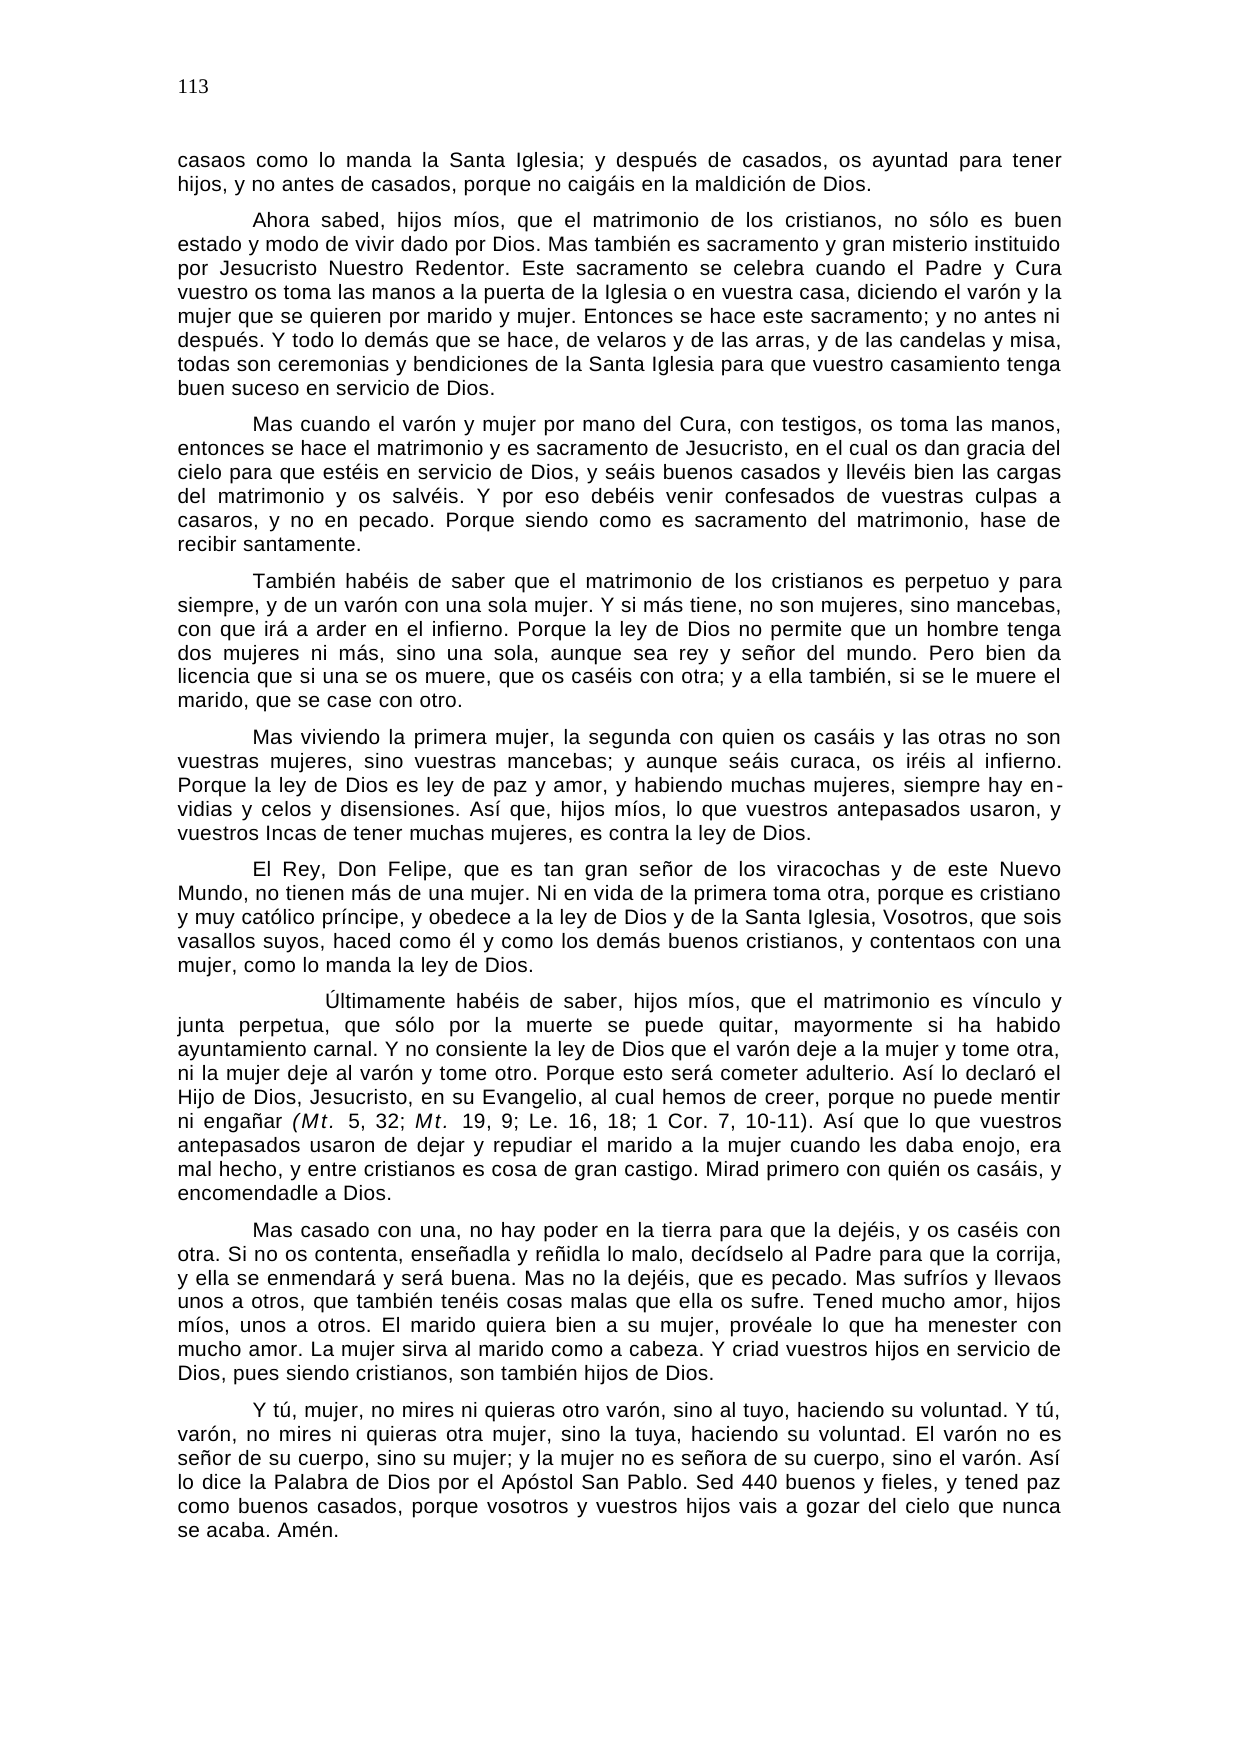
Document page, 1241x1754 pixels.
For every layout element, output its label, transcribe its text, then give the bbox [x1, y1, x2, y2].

text Mas casado con una, no hay poder en la tierra para que la dejéis, y os caséis con otra. Si no os contenta, enseñadla y reñidla lo malo, decídselo al Padre para que la corrija, y ella se enmendará y será buena. Mas no la dejéis, que es pecado. Mas sufríos y llevaos unos a otros, que también tenéis cosas malas que ella os sufre. Tened mucho amor, hijos míos, unos a otros. El marido quiera bien a su mujer, provéale lo que ha menester con mucho amor. La mujer sirva al marido como a cabeza. Y criad vuestros hijos en servicio de Dios, pues siendo cristianos, son también hijos de Dios. [177, 1217, 1063, 1385]
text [177, 148, 1063, 196]
text Y tú, mujer, no mires ni quieras otro varón, sino al tuyo, haciendo su voluntad. Y tú, varón, no mires ni quieras otra mujer, sino la tuya, haciendo su voluntad. El varón no es señor de su cuerpo, sino su mujer; y la mujer no es señora de su cuerpo, sino el varón. Así lo dice la Palabra de Dios por el Apóstol San Pablo. Sed 440 buenos y fieles, y tened paz como buenos casados, porque vosotros y vuestros hijos vais a gozar del cielo que nunca se acaba. Amén. [177, 1398, 1063, 1541]
text Mas viviendo la primera mujer, la segunda con quien os casáis y las otras no son vuestras mujeres, sino vuestras mancebas; y aunque seáis curaca, os iréis al infierno. Porque la ley de Dios es ley de paz y amor, y habiendo muchas mujeres, siempre hay envidias y celos y disensiones. Así que, hijos míos, lo que vuestros antepasados usaron, y vuestros Incas de tener muchas mujeres, es contra la ley de Dios. [177, 725, 1063, 844]
text Mas cuando el varón y mujer por mano del Cura, con testigos, os toma las manos, entonces se hace el matrimonio y es sacramento de Jesucristo, en el cual os dan gracia del cielo para que estéis en servicio de Dios, y seáis buenos casados y llevéis bien las cargas del matrimonio y os salvéis. Y por eso debéis venir confesados de vuestras culpas a casaros, y no en pecado. Porque siendo como es sacramento del matrimonio, hase de recibir santamente. [177, 412, 1063, 556]
text También habéis de saber que el matrimonio de los cristianos es perpetuo y para siempre, y de un varón con una sola mujer. Y si más tiene, no son mujeres, sino mancebas, con que irá a arder en el infierno. Porque la ley de Dios no permite que un hombre tenga dos mujeres ni más, sino una sola, aunque sea rey y señor del mundo. Pero bien da licencia que si una se os muere, que os caséis con otra; y a ella también, si se le muere el marido, que se case con otro. [177, 568, 1063, 712]
text Últimamente habéis de saber, hijos míos, que el matrimonio es vínculo y junta perpetua, que sólo por la muerte se puede quitar, mayormente si ha habido ayuntamiento carnal. Y no consiente la ley de Dios que el varón deje a la mujer y tome otra, ni la mujer deje al varón y tome otro. Porque esto será cometer adulterio. Así lo declaró el Hijo de Dios, Jesucristo, en su Evangelio, al cual hemos de creer, porque no puede mentir ni engañar (Mt. 5, 32; Mt. 19, 9; Le. 16, 18; 1 Cor. 7, 10-11). Así que lo que vuestros antepasados usaron de dejar y repudiar el marido a la mujer cuando les daba enojo, era mal hecho, y entre cristianos es cosa de gran castigo. Mirad primero con quién os casáis, y encomendadle a Dios. [177, 989, 1063, 1205]
text El Rey, Don Felipe, que es tan gran señor de los viracochas y de este Nuevo Mundo, no tienen más de una mujer. Ni en vida de la primera toma otra, porque es cristiano y muy católico príncipe, y obedece a la ley de Dios y de la Santa Iglesia, Vosotros, que sois vasallos suyos, haced como él y como los demás buenos cristianos, y contentaos con una mujer, como lo manda la ley de Dios. [177, 857, 1063, 977]
text Ahora sabed, hijos míos, que el matrimonio de los cristianos, no sólo es buen estado y modo de vivir dado por Dios. Mas también es sacramento y gran misterio instituido por Jesucristo Nuestro Redentor. Este sacramento se celebra cuando el Padre y Cura vuestro os toma las manos a la puerta de la Iglesia o en vuestra casa, diciendo el varón y la mujer que se quieren por marido y mujer. Entonces se hace este sacramento; y no antes ni después. Y todo lo demás que se hace, de velaros y de las arras, y de las candelas y misa, todas son ceremonias y bendiciones de la Santa Iglesia para que vuestro casamiento tenga buen suceso en servicio de Dios. [177, 208, 1063, 400]
